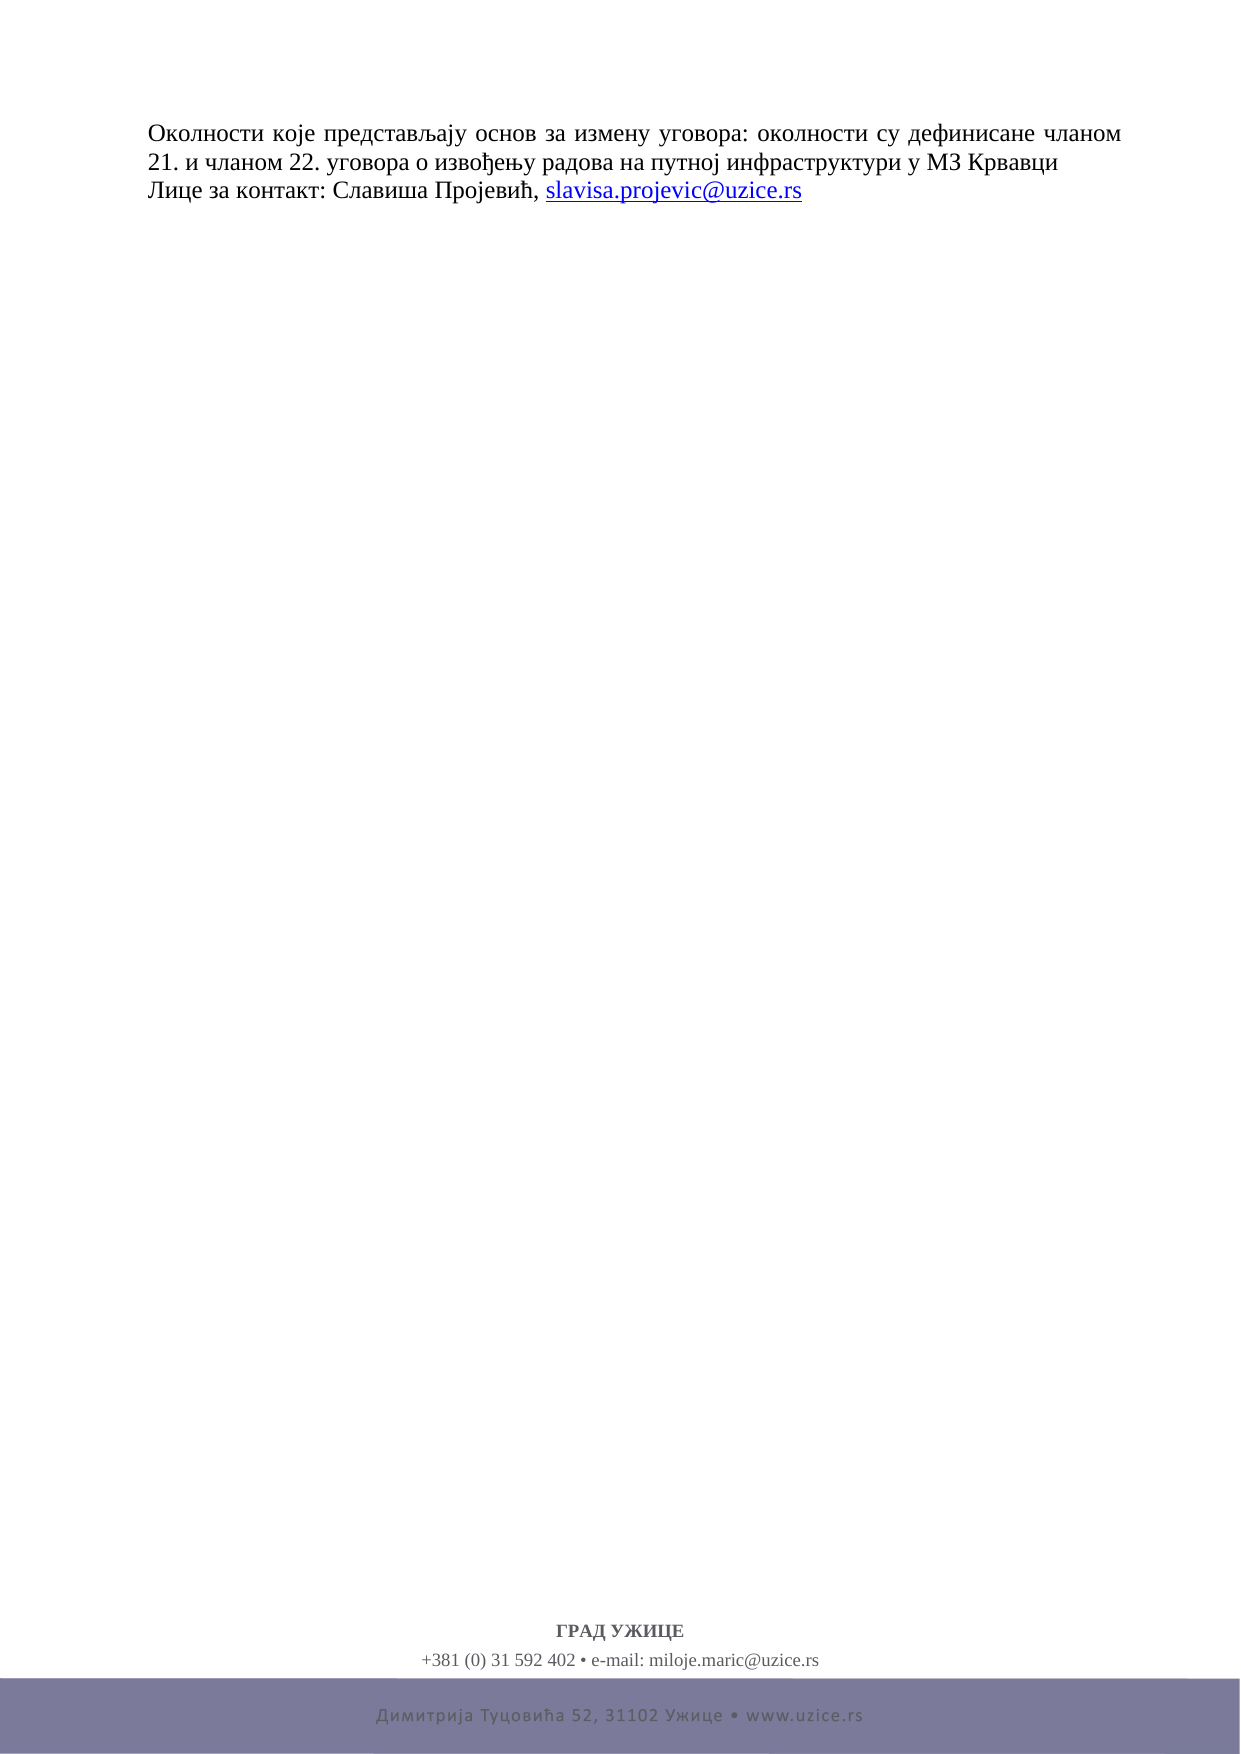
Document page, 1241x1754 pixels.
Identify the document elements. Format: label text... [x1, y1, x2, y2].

text Околности које представљају основ за измену уговора: околности су дефинисане чланом 21. и чланом 22. уговора о извођењу радова на путној инфраструктури у МЗ Крвавци [148, 118, 1122, 176]
text Лице за контакт: Славиша Пројевић, slavisa.projevic@uzice.rs [148, 176, 1122, 204]
picture [0, 1677, 1240, 1754]
